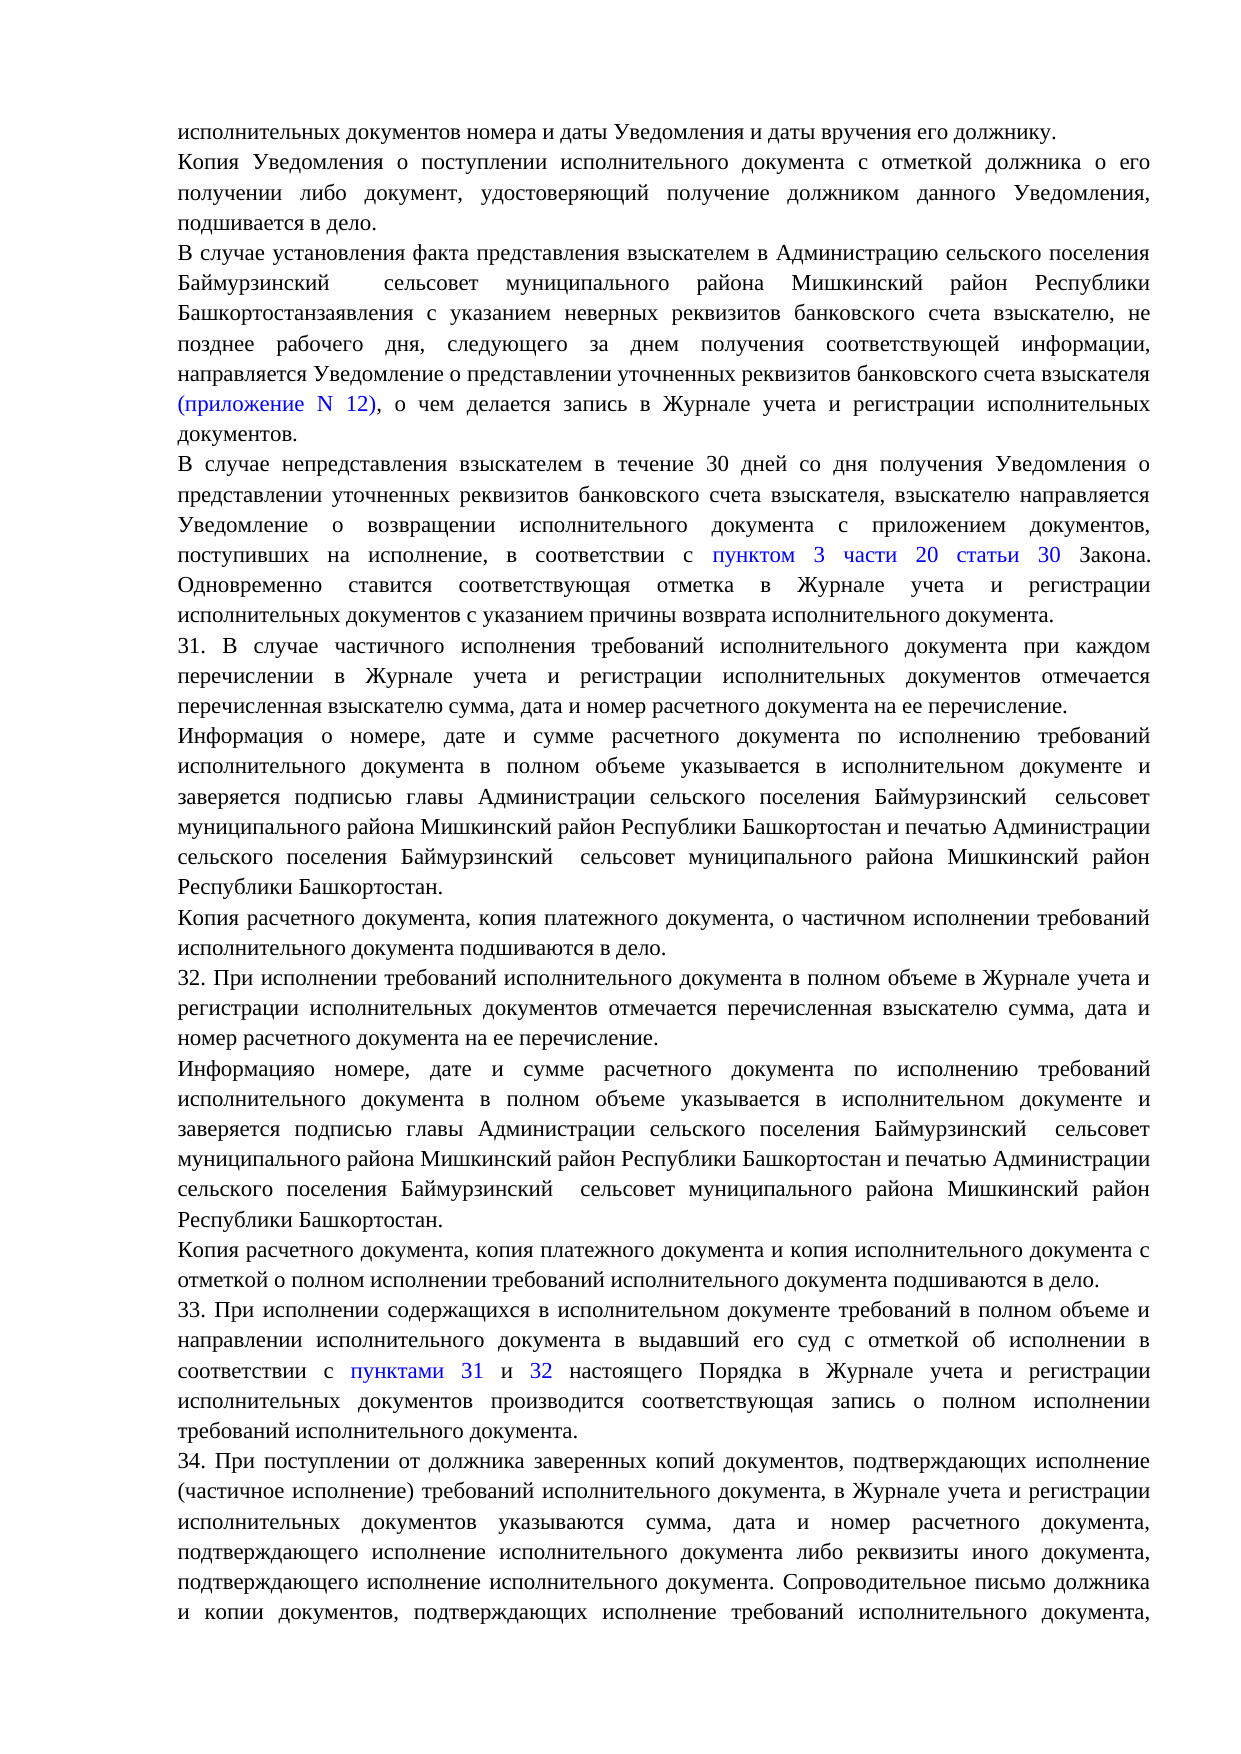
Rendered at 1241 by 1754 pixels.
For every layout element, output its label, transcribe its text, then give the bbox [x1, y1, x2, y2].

text Копия расчетного документа, копия платежного документа, о частичном исполнении требований исполнительного документа подшиваются в дело. [177, 903, 1152, 960]
text Информация о номере, дате и сумме расчетного документа по исполнению требований исполнительного документа в полном объеме указывается в исполнительном документе и заверяется подписью главы Администрации сельского поселения Баймурзинский сельсовет муниципального района Мишкинский район Республики Башкортостан и печатью Администрации сельского поселения Баймурзинский сельсовет муниципального района Мишкинский район Республики Башкортостан. [177, 722, 1152, 900]
text Копия расчетного документа, копия платежного документа и копия исполнительного документа с отметкой о полном исполнении требований исполнительного документа подшиваются в дело. [177, 1236, 1152, 1292]
text В случае установления факта представления взыскателем в Администрацию сельского поселения Баймурзинский сельсовет муниципального района Мишкинский район Республики Башкортостанзаявления с указанием неверных реквизитов банковского счета взыскателю, не позднее рабочего дня, следующего за днем получения соответствующей информации, направляется Уведомление о представлении уточненных реквизитов банковского счета взыскателя (приложение N 12), о чем делается запись в Журнале учета и регистрации исполнительных документов. [177, 239, 1152, 447]
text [177, 1447, 1152, 1625]
text 33. При исполнении содержащихся в исполнительном документе требований в полном объеме и направлении исполнительного документа в выдавший его суд с отметкой об исполнении в соответствии с пунктами 31 и 32 настоящего Порядка в Журнале учета и регистрации исполнительных документов производится соответствующая запись о полном исполнении требований исполнительного документа. [177, 1296, 1152, 1443]
text Информацияо номере, дате и сумме расчетного документа по исполнению требований исполнительного документа в полном объеме указывается в исполнительном документе и заверяется подписью главы Администрации сельского поселения Баймурзинский сельсовет муниципального района Мишкинский район Республики Башкортостан и печатью Администрации сельского поселения Баймурзинский сельсовет муниципального района Мишкинский район Республики Башкортостан. [177, 1054, 1152, 1232]
text 32. При исполнении требований исполнительного документа в полном объеме в Журнале учета и регистрации исполнительных документов отмечается перечисленная взыскателю сумма, дата и номер расчетного документа на ее перечисление. [177, 964, 1152, 1051]
text Копия Уведомления о поступлении исполнительного документа с отметкой должника о его получении либо документ, удостоверяющий получение должником данного Уведомления, подшивается в дело. [177, 148, 1152, 235]
text 31. В случае частичного исполнения требований исполнительного документа при каждом перечислении в Журнале учета и регистрации исполнительных документов отмечается перечисленная взыскателю сумма, дата и номер расчетного документа на ее перечисление. [177, 632, 1152, 718]
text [177, 118, 1152, 144]
text В случае непредставления взыскателем в течение 30 дней со дня получения Уведомления о представлении уточненных реквизитов банковского счета взыскателя, взыскателю направляется Уведомление о возвращении исполнительного документа с приложением документов, поступивших на исполнение, в соответствии с пунктом 3 части 20 статьи 30 Закона. Одновременно ставится соответствующая отметка в Журнале учета и регистрации исполнительных документов с указанием причины возврата исполнительного документа. [177, 450, 1152, 628]
